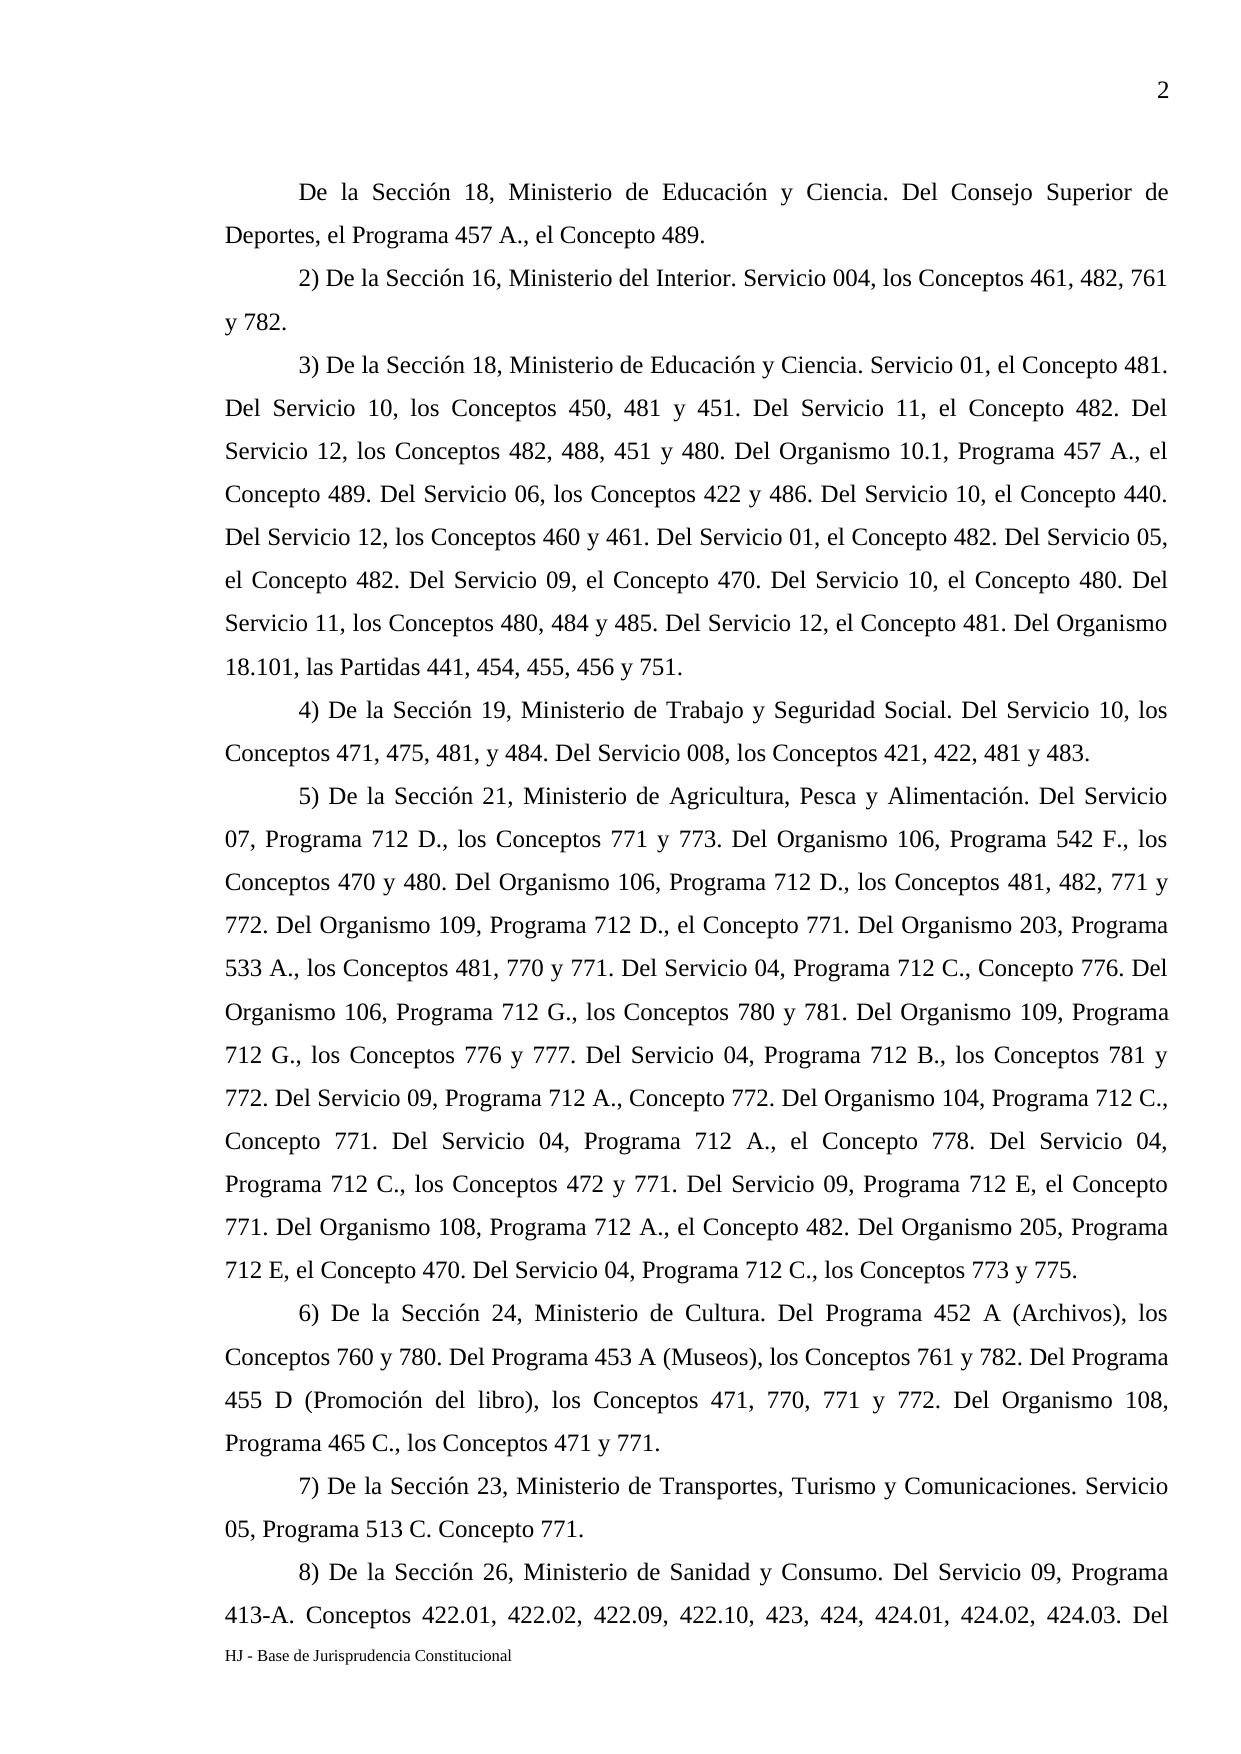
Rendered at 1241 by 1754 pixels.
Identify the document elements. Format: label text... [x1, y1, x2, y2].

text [224, 1557, 1169, 1629]
text 5) De la Sección 21, Ministerio de Agricultura, Pesca y Alimentación. Del Servicio 07, Programa 712 D., los Conceptos 771 y 773. Del Organismo 106, Programa 542 F., los Conceptos 470 y 480. Del Organismo 106, Programa 712 D., los Conceptos 481, 482, 771 y 772. Del Organismo 109, Programa 712 D., el Concepto 771. Del Organismo 203, Programa 533 A., los Conceptos 481, 770 y 771. Del Servicio 04, Programa 712 C., Concepto 776. Del Organismo 106, Programa 712 G., los Conceptos 780 y 781. Del Organismo 109, Programa 712 G., los Conceptos 776 y 777. Del Servicio 04, Programa 712 B., los Conceptos 781 y 772. Del Servicio 09, Programa 712 A., Concepto 772. Del Organismo 104, Programa 712 C., Concepto 771. Del Servicio 04, Programa 712 A., el Concepto 778. Del Servicio 04, Programa 712 C., los Conceptos 472 y 771. Del Servicio 09, Programa 712 E, el Concepto 771. Del Organismo 108, Programa 712 A., el Concepto 482. Del Organismo 205, Programa 712 E, el Concepto 470. Del Servicio 04, Programa 712 C., los Conceptos 773 y 775. [224, 781, 1169, 1284]
text 2) De la Sección 16, Ministerio del Interior. Servicio 004, los Conceptos 461, 482, 761 y 782. [224, 263, 1169, 335]
text 3) De la Sección 18, Ministerio de Educación y Ciencia. Servicio 01, el Concepto 481. Del Servicio 10, los Conceptos 450, 481 y 451. Del Servicio 11, el Concepto 482. Del Servicio 12, los Conceptos 482, 488, 451 y 480. Del Organismo 10.1, Programa 457 A., el Concepto 489. Del Servicio 06, los Conceptos 422 y 486. Del Servicio 10, el Concepto 440. Del Servicio 12, los Conceptos 460 y 461. Del Servicio 01, el Concepto 482. Del Servicio 05, el Concepto 482. Del Servicio 09, el Concepto 470. Del Servicio 10, el Concepto 480. Del Servicio 11, los Conceptos 480, 484 y 485. Del Servicio 12, el Concepto 481. Del Organismo 18.101, las Partidas 441, 454, 455, 456 y 751. [224, 350, 1169, 680]
text 6) De la Sección 24, Ministerio de Cultura. Del Programa 452 A (Archivos), los Conceptos 760 y 780. Del Programa 453 A (Museos), los Conceptos 761 y 782. Del Programa 455 D (Promoción del libro), los Conceptos 471, 770, 771 y 772. Del Organismo 108, Programa 465 C., los Conceptos 471 y 771. [224, 1298, 1169, 1457]
text De la Sección 18, Ministerio de Educación y Ciencia. Del Consejo Superior de Deportes, el Programa 457 A., el Concepto 489. [224, 177, 1169, 249]
text 4) De la Sección 19, Ministerio de Trabajo y Seguridad Social. Del Servicio 10, los Conceptos 471, 475, 481, y 484. Del Servicio 008, los Conceptos 421, 422, 481 y 483. [224, 695, 1169, 767]
text 7) De la Sección 23, Ministerio de Transportes, Turismo y Comunicaciones. Servicio 05, Programa 513 C. Concepto 771. [224, 1471, 1169, 1543]
